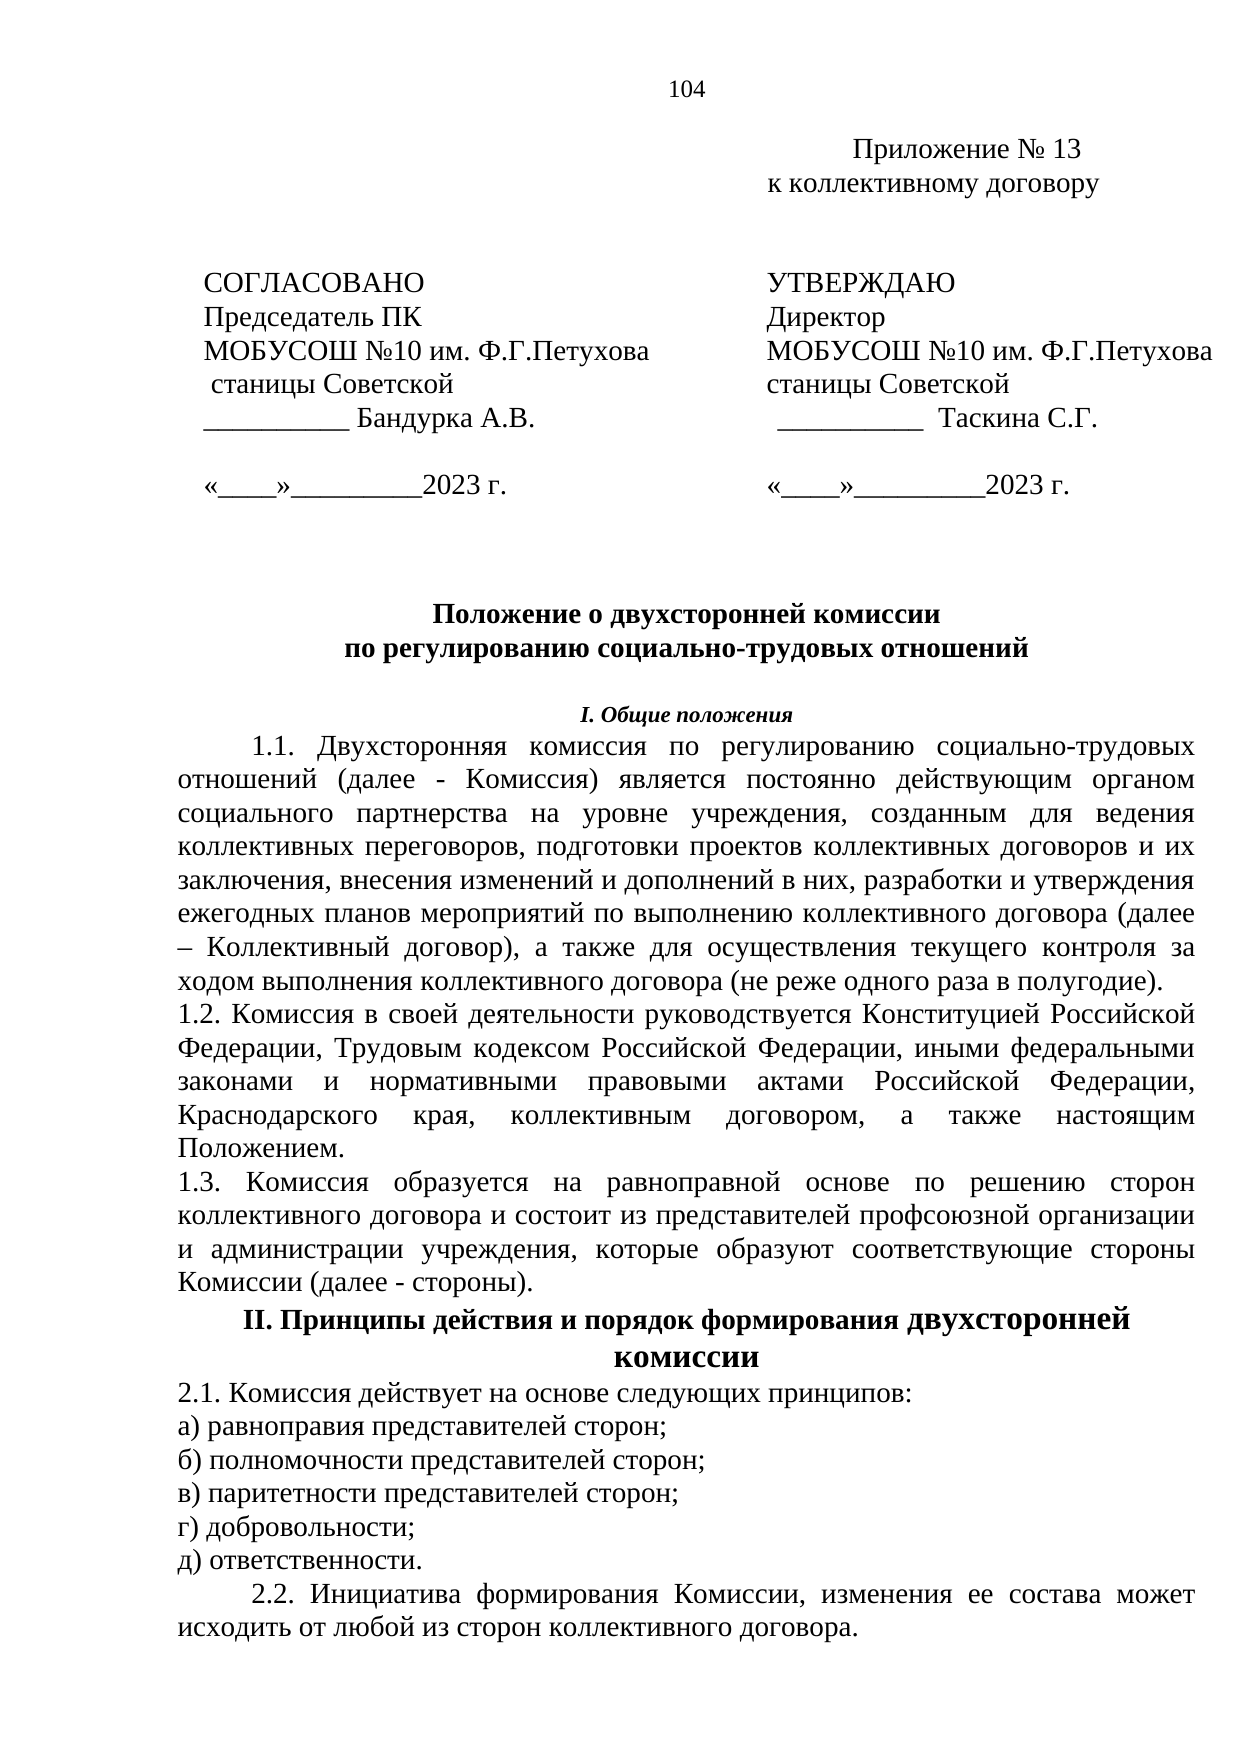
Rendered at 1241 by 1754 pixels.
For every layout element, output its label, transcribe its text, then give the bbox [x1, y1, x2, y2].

text 2.2. Инициатива формирования Комиссии, изменения ее состава может исходить от любой из сторон коллективного договора. [177, 1576, 1196, 1643]
text г) добровольности; [177, 1509, 1196, 1542]
text 2.1. Комиссия действует на основе следующих принципов: [177, 1375, 1196, 1408]
table_header СОГЛАСОВАНО Председатель ПК МОБУСОШ №10 им. Ф.Г.Петухова станицы Советской __________ Бандурка А.В. «____»_________2023 г. [192, 266, 755, 567]
table_header УТВЕРЖДАЮ Директор МОБУСОШ №10 им. Ф.Г.Петухова станицы Советской __________ Таскина С.Г. «____»_________2023 г. [755, 266, 1240, 567]
subtitle к коллективному договору [177, 165, 1196, 198]
subtitle Приложение № 13 [693, 131, 1166, 165]
text 1.3. Комиссия образуется на равноправной основе по решению сторон коллективного договора и состоит из представителей профсоюзной организации и администрации учреждения, которые образуют соответствующие стороны Комиссии (далее - стороны). [177, 1164, 1196, 1298]
text II. Принципы действия и порядок формирования двухсторонней комиссии [177, 1298, 1196, 1375]
text I. Общие положения [177, 702, 1196, 728]
text б) полномочности представителей сторон; [177, 1442, 1196, 1475]
text по регулированию социально-трудовых отношений [177, 630, 1196, 663]
text Положение о двухсторонней комиссии [177, 596, 1196, 630]
text в) паритетности представителей сторон; [177, 1475, 1196, 1509]
text 1.2. Комиссия в своей деятельности руководствуется Конституцией Российской Федерации, Трудовым кодексом Российской Федерации, иными федеральными законами и нормативными правовыми актами Российской Федерации, Краснодарского края, коллективным договором, а также настоящим Положением. [177, 996, 1196, 1164]
text д) ответственности. [177, 1542, 1196, 1576]
text а) равноправия представителей сторон; [177, 1408, 1196, 1442]
text 1.1. Двухсторонняя комиссия по регулированию социально-трудовых отношений (далее - Комиссия) является постоянно действующим органом социального партнерства на уровне учреждения, созданным для ведения коллективных переговоров, подготовки проектов коллективных договоров и их заключения, внесения изменений и дополнений в них, разработки и утверждения ежегодных планов мероприятий по выполнению коллективного договора (далее – Коллективный договор), а также для осуществления текущего контроля за ходом выполнения коллективного договора (не реже одного раза в полугодие). [177, 728, 1196, 996]
